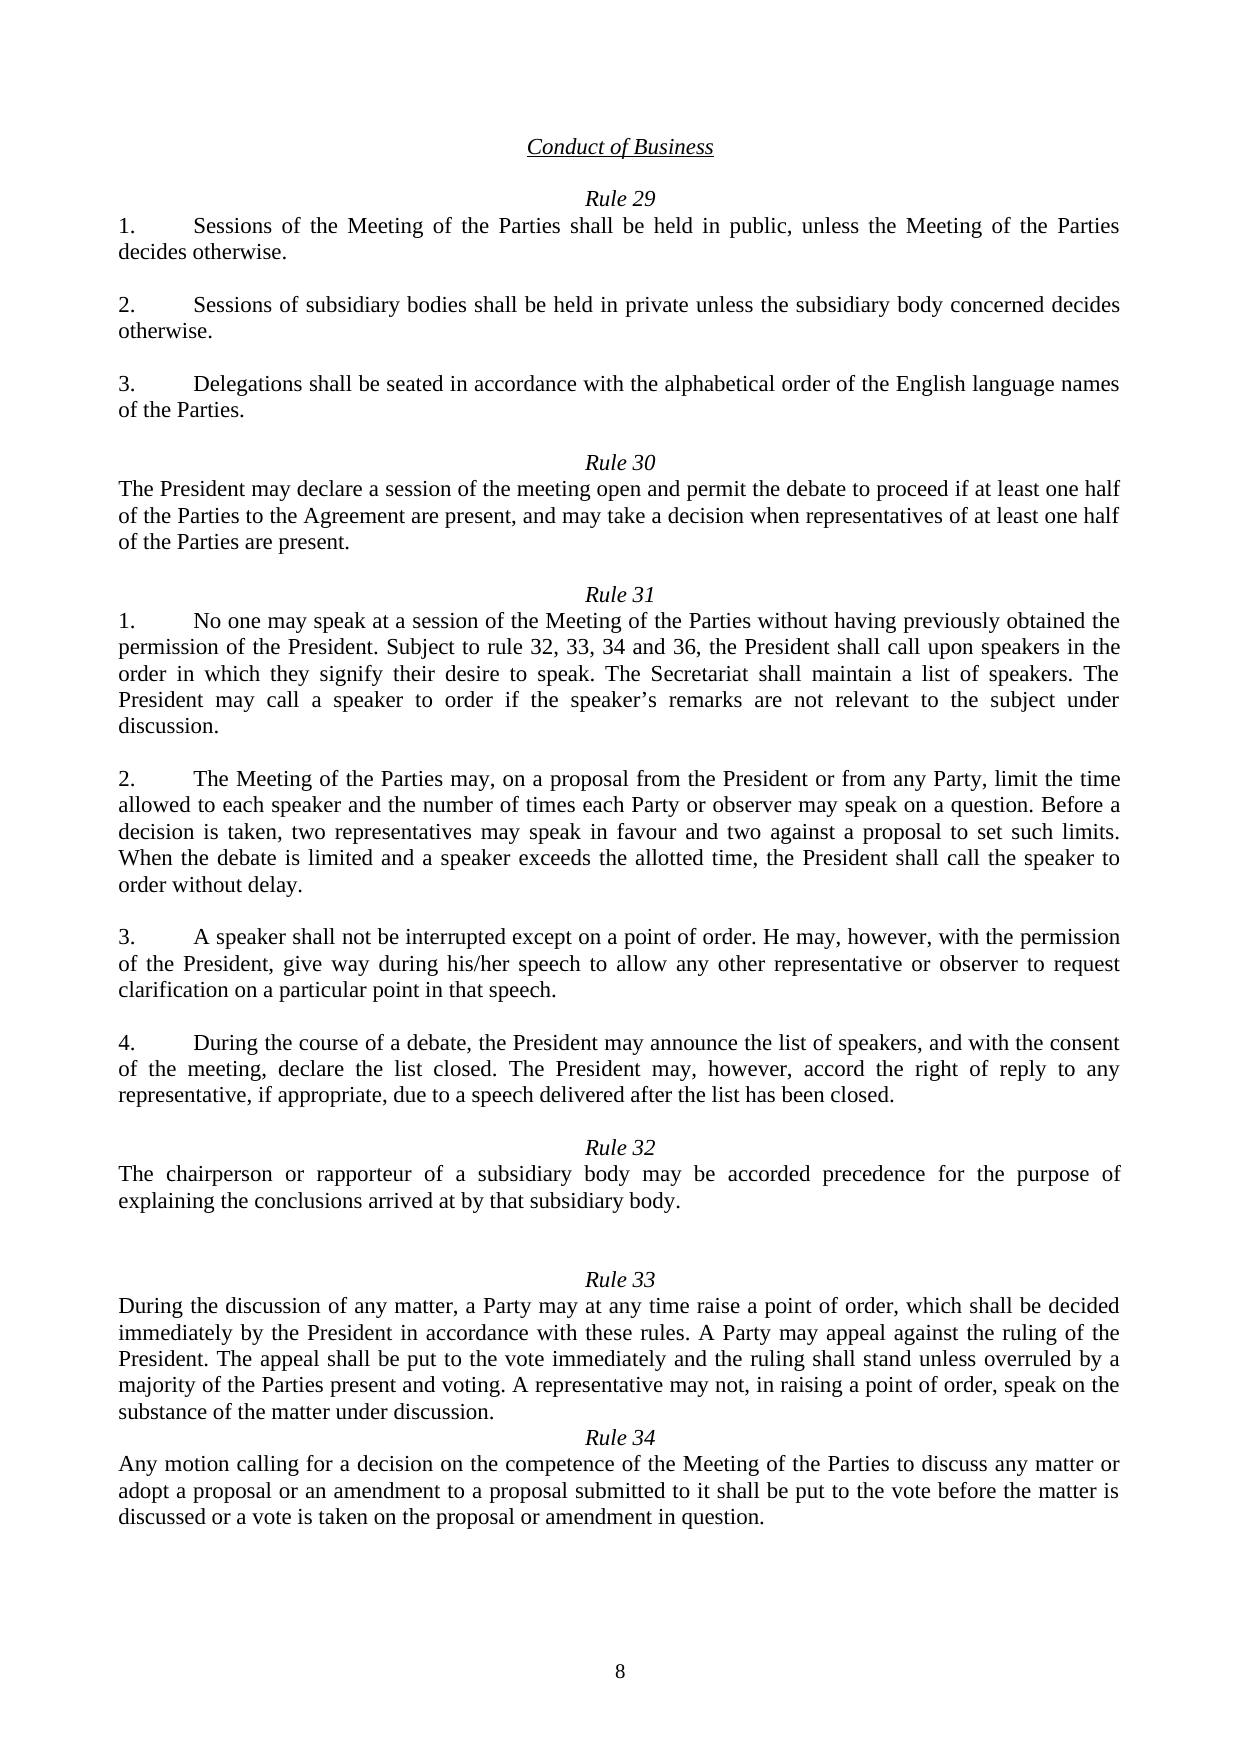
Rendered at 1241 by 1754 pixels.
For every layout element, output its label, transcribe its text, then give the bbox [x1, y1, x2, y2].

text The President may declare a session of the meeting open and permit the debate to proceed if at least one half of the Parties to the Agreement are present, and may take a decision when representatives of at least one half of the Parties are present. [118, 475, 1122, 554]
list Sessions of the Meeting of the Parties shall be held in public, unless the Meeting of the Parties decides otherwise. [118, 212, 1122, 264]
text During the discussion of any matter, a Party may at any time raise a point of order, which shall be decided immediately by the President in accordance with these rules. A Party may appeal against the ruling of the President. The appeal shall be put to the vote immediately and the ruling shall stand unless overruled by a majority of the Parties present and voting. A representative may not, in raising a point of order, speak on the substance of the matter under discussion. [118, 1292, 1122, 1424]
text Any motion calling for a decision on the competence of the Meeting of the Parties to discuss any matter or adopt a proposal or an amendment to a proposal submitted to it shall be put to the vote before the matter is discussed or a vote is taken on the proposal or amendment in question. [118, 1450, 1122, 1529]
list A speaker shall not be interrupted except on a point of order. He may, however, with the permission of the President, give way during his/her speech to allow any other representative or observer to request clarification on a particular point in that speech. [118, 923, 1122, 1002]
list The Meeting of the Parties may, on a proposal from the President or from any Party, limit the time allowed to each speaker and the number of times each Party or observer may speak on a question. Before a decision is taken, two representatives may speak in favour and two against a proposal to set such limits. When the debate is limited and a speaker exceeds the allotted time, the President shall call the speaker to order without delay. [118, 765, 1122, 897]
text Rule 33 [118, 1266, 1122, 1292]
list Delegations shall be seated in accordance with the alphabetical order of the English language names of the Parties. [118, 370, 1122, 423]
text The chairperson or rapporteur of a subsidiary body may be accorded precedence for the purpose of explaining the conclusions arrived at by that subsidiary body. [118, 1161, 1122, 1213]
text Rule 29 [118, 185, 1122, 212]
subtitle Rule 34 [118, 1424, 1122, 1450]
list Sessions of subsidiary bodies shall be held in private unless the subsidiary body concerned decides otherwise. [118, 291, 1122, 343]
list No one may speak at a session of the Meeting of the Parties without having previously obtained the permission of the President. Subject to rule 32, 33, 34 and 36, the President shall call upon speakers in the order in which they signify their desire to speak. The Secretariat shall maintain a list of speakers. The President may call a speaker to order if the speaker’s remarks are not relevant to the subject under discussion. [118, 607, 1122, 739]
list During the course of a debate, the President may announce the list of speakers, and with the consent of the meeting, declare the list closed. The President may, however, accord the right of reply to any representative, if appropriate, due to a speech delivered after the list has been closed. [118, 1029, 1122, 1108]
text Rule 31 [118, 581, 1122, 607]
text Rule 32 [118, 1134, 1122, 1161]
text Conduct of Business [118, 133, 1122, 159]
text Rule 30 [118, 449, 1122, 475]
